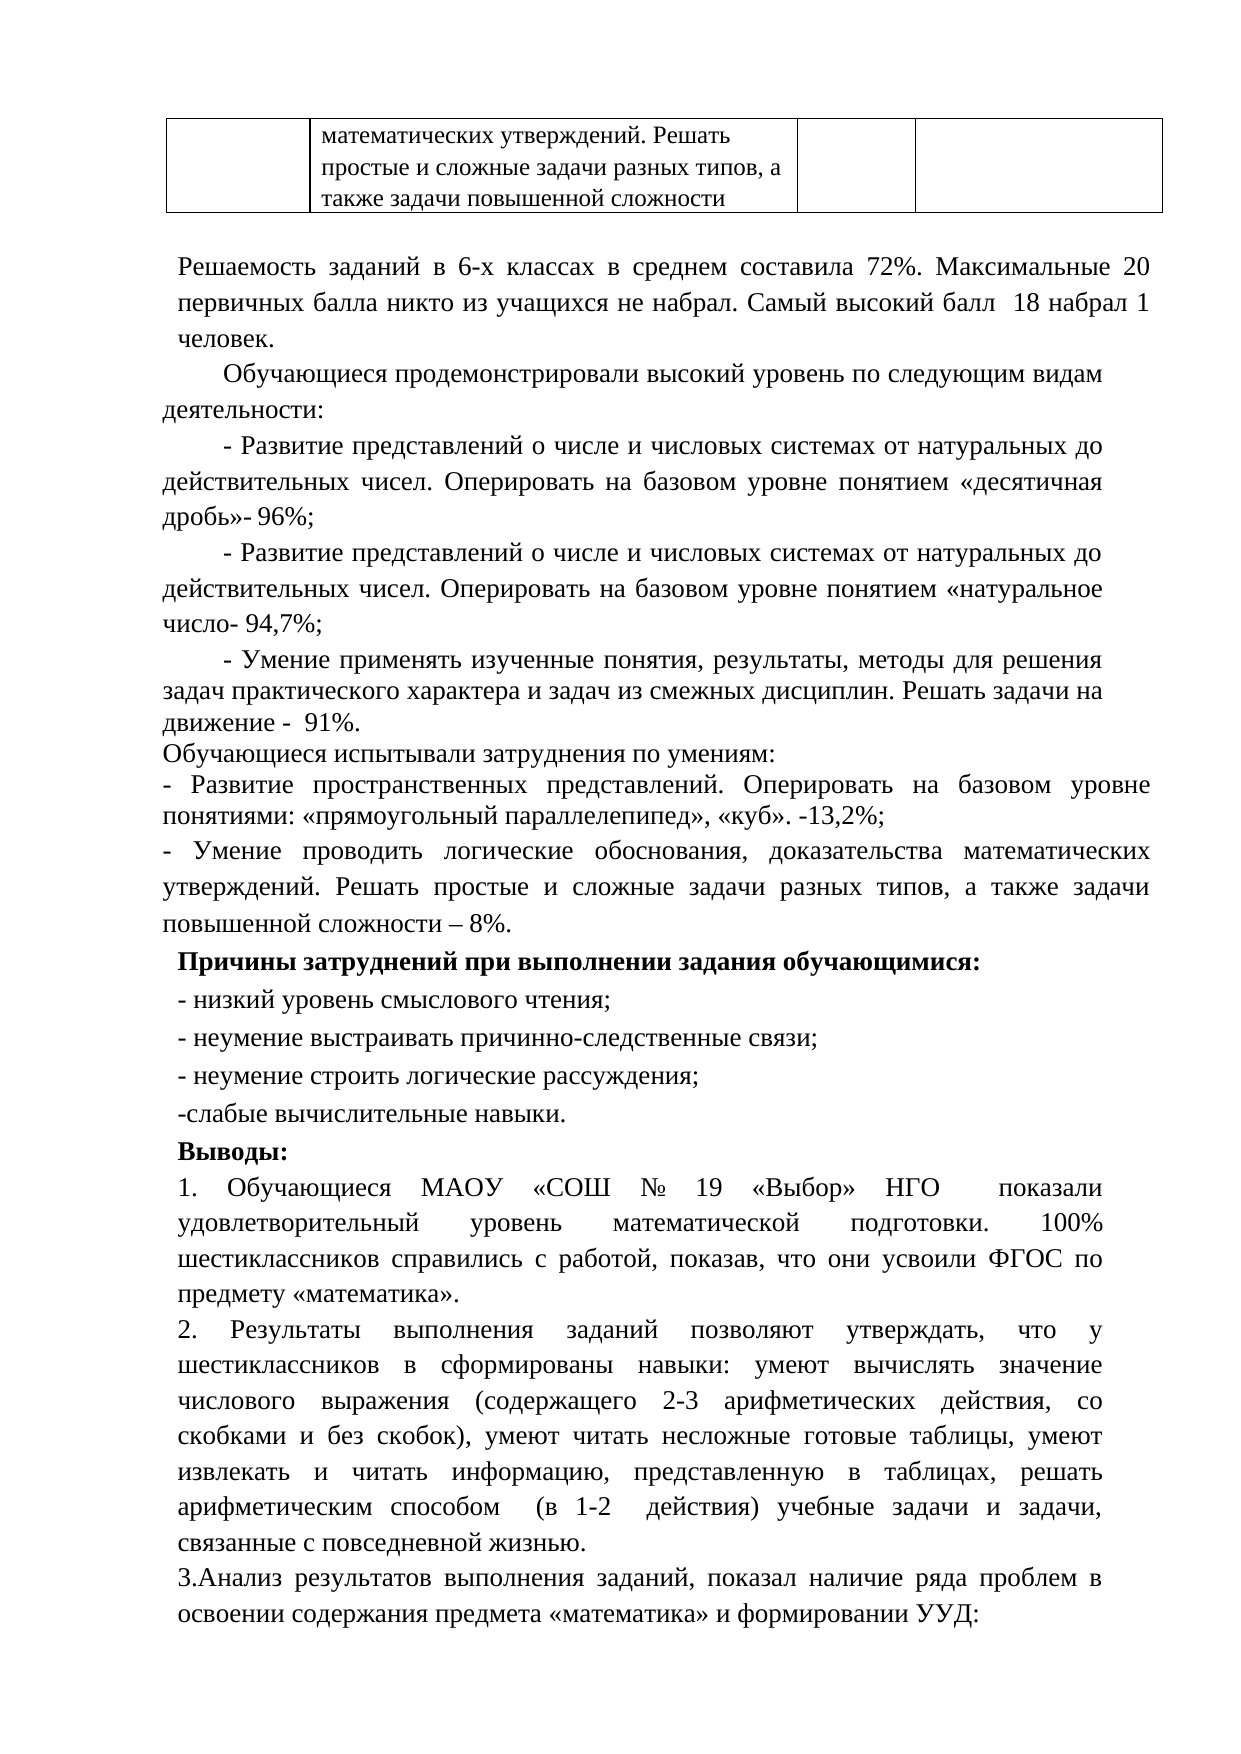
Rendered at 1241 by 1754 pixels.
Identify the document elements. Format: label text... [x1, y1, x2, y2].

text - Умение проводить логические обоснования, доказательства математических утверждений. Решать простые и сложные задачи разных типов, а также задачи повышенной сложности – 8%. [162, 830, 1152, 939]
text - неумение выстраивать причинно-следственные связи; [177, 1016, 1152, 1054]
text - Умение применять изученные понятия, результаты, методы для решения задач практического характера и задач из смежных дисциплин. Решать задачи на движение - 91%. [162, 643, 1104, 737]
table_cell 14 [167, 119, 309, 212]
text - Развитие пространственных представлений. Оперировать на базовом уровне понятиями: «прямоугольный параллелепипед», «куб». -13,2%; [162, 768, 1152, 830]
text -слабые вычислительные навыки. [177, 1092, 1152, 1130]
text 3.Анализ результатов выполнения заданий, показал наличие ряда проблем в освоении содержания предмета «математика» и формировании УУД: [177, 1558, 1104, 1629]
text - низкий уровень смыслового чтения; [177, 978, 1152, 1016]
text - Развитие представлений о числе и числовых системах от натуральных до действительных чисел. Оперировать на базовом уровне понятием «натуральное число- 94,7%; [162, 536, 1104, 639]
text Обучающиеся испытывали затруднения по умениям: [162, 737, 1152, 768]
text Решаемость заданий в 6-х классах в среднем составила 72%. Максимальные 20 первичных балла никто из учащихся не набрал. Самый высокий балл 18 набрал 1 человек. [177, 250, 1152, 353]
text 1. Обучающиеся МАОУ «СОШ № 19 «Выбор» НГО показали удовлетворительный уровень математической подготовки. 100% шестиклассников справились с работой, показав, что они усвоили ФГОС по предмету «математика». [177, 1168, 1104, 1310]
text - Развитие представлений о числе и числовых системах от натуральных до действительных чисел. Оперировать на базовом уровне понятием «десятичная дробь»- 96%; [162, 429, 1104, 532]
text Обучающиеся продемонстрировали высокий уровень по следующим видам деятельности: [162, 357, 1104, 424]
table_cell 2 [798, 119, 915, 212]
text Выводы: [177, 1130, 1152, 1168]
table_cell 8 [916, 119, 1162, 212]
text 2. Результаты выполнения заданий позволяют утверждать, что у шестиклассников в сформированы навыки: умеют вычислять значение числового выражения (содержащего 2-3 арифметических действия, со скобками и без скобок), умеют читать несложные готовые таблицы, умеют извлекать и читать информацию, представленную в таблицах, решать арифметическим способом (в 1-2 действия) учебные задачи и задачи, связанные с повседневной жизнью. [177, 1310, 1104, 1558]
text Причины затруднений при выполнении задания обучающимися: [177, 939, 1152, 978]
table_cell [311, 119, 797, 212]
text - неумение строить логические рассуждения; [177, 1054, 1152, 1092]
